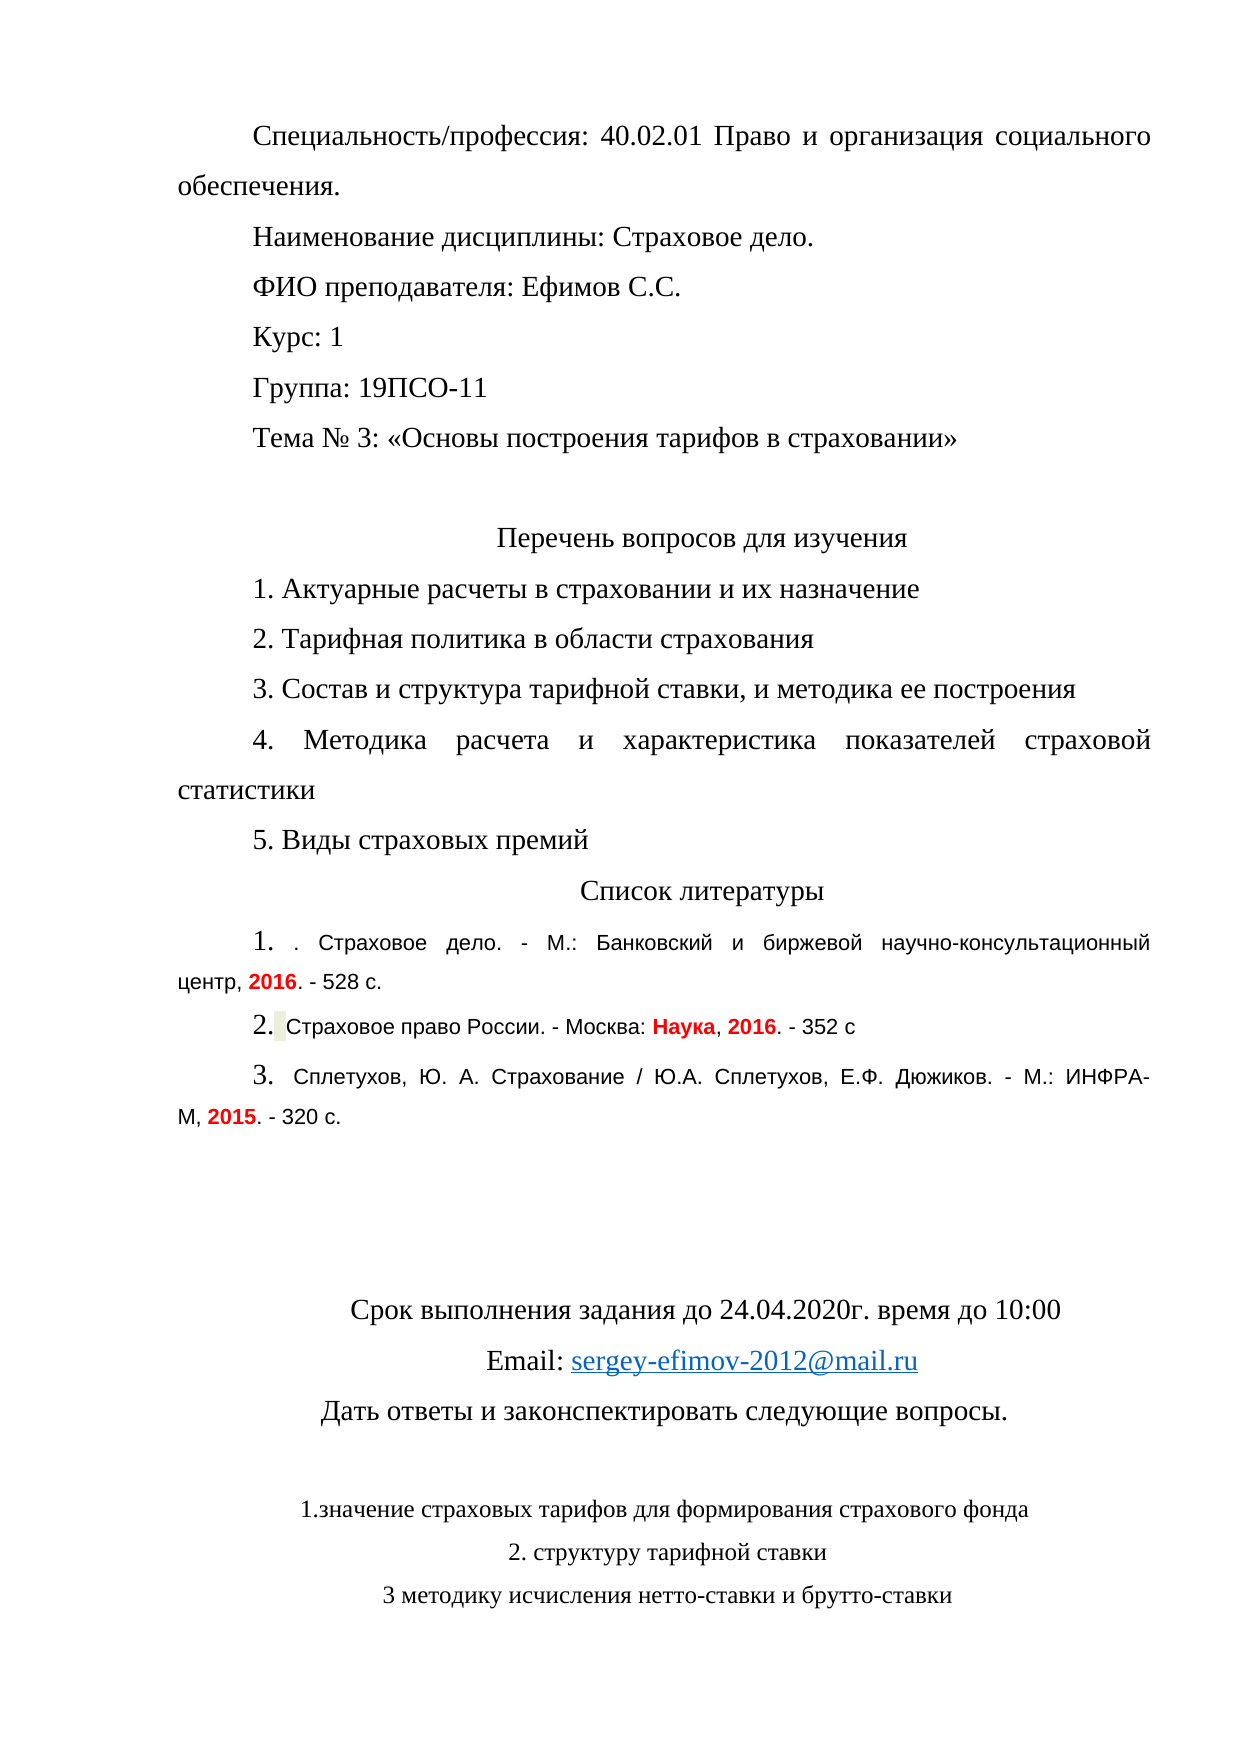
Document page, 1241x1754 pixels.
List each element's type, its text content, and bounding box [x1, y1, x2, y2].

text 4. Методика расчета и характеристика показателей страховой статистики [177, 722, 1152, 806]
text 1. Актуарные расчеты в страховании и их назначение [177, 571, 1152, 604]
text Тема № 3: «Основы построения тарифов в страховании» [177, 420, 1152, 453]
text 2. Страховое право России. - Москва: Наука, 2016. - 352 c [177, 1007, 1152, 1041]
text ФИО преподавателя: Ефимов С.С. [177, 269, 1152, 303]
text Наименование дисциплины: Страховое дело. [177, 219, 1152, 252]
text 3. Сплетухов, Ю. А. Страхование / Ю.А. Сплетухов, Е.Ф. Дюжиков. - М.: ИНФРА-М, 2015. - 320 c. [177, 1057, 1152, 1129]
text 5. Виды страховых премий [177, 822, 1152, 856]
text Срок выполнения задания до 24.04.2020г. время до 10:00 [177, 1292, 1152, 1326]
text 1. . Страховое дело. - М.: Банковский и биржевой научно-консультационный центр, 2016. - 528 c. [177, 923, 1152, 994]
text 3 методику исчисления нетто-ставки и брутто-ставки [177, 1580, 1152, 1609]
text 3. Состав и структура тарифной ставки, и методика ее построения [177, 672, 1152, 705]
text Перечень вопросов для изучения [177, 521, 1152, 554]
text 2. структуру тарифной ставки [177, 1537, 1152, 1566]
text Список литературы [177, 873, 1152, 906]
text Группа: 19ПСО-11 [177, 370, 1152, 403]
text Курс: 1 [177, 319, 1152, 353]
text Дать ответы и законспектировать следующие вопросы. [177, 1393, 1152, 1427]
text 1.значение страховых тарифов для формирования страхового фонда [177, 1494, 1152, 1522]
text Специальность/профессия: 40.02.01 Право и организация социального обеспечения. [177, 118, 1152, 202]
text 2. Тарифная политика в области страхования [177, 621, 1152, 655]
text Email: sergey-efimov-2012@mail.ru [177, 1343, 1152, 1376]
